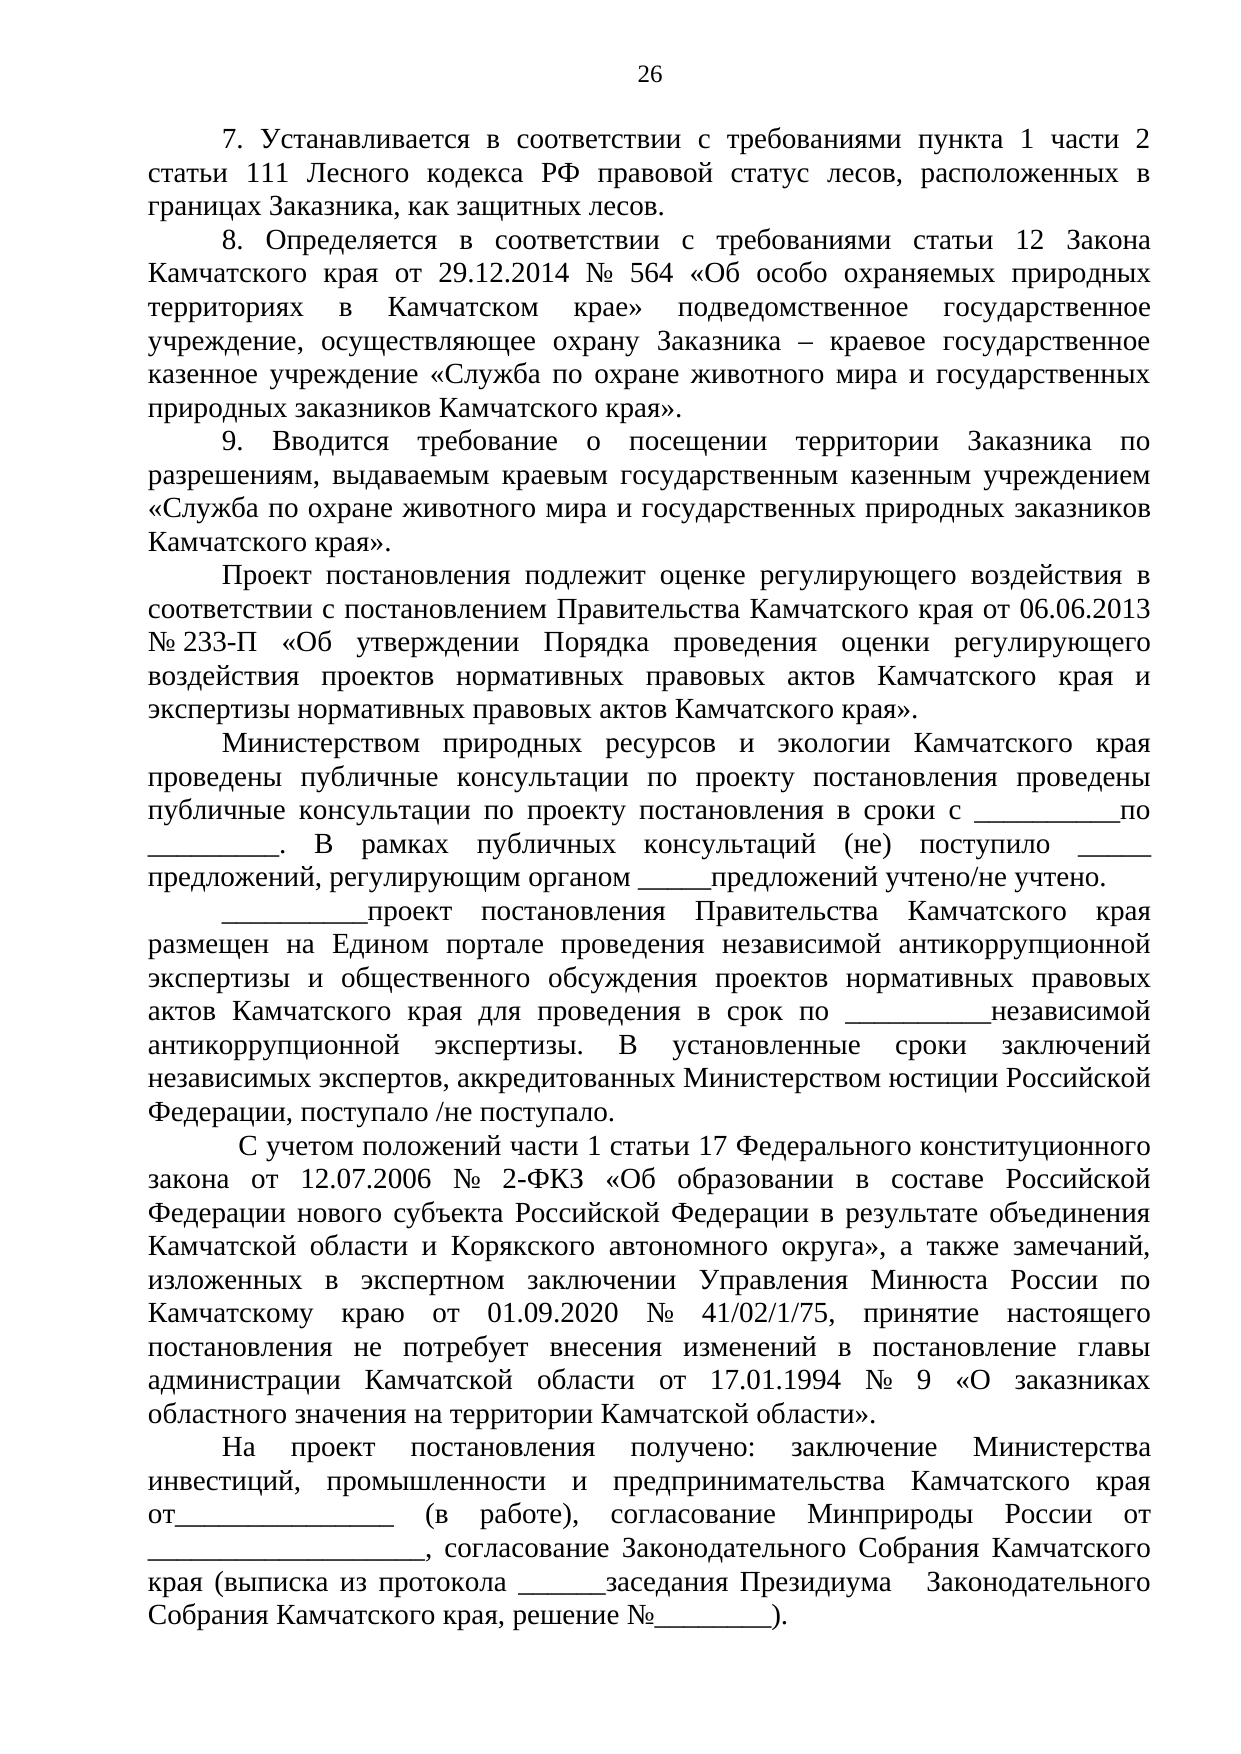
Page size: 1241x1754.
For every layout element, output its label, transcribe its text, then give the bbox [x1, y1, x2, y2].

text 9. Вводится требование о посещении территории Заказника по разрешениям, выдаваемым краевым государственным казенным учреждением «Служба по охране животного мира и государственных природных заказников Камчатского края». [148, 423, 1152, 557]
text Проект постановления подлежит оценке регулирующего воздействия в соответствии с постановлением Правительства Камчатского края от 06.06.2013 № 233-П «Об утверждении Порядка проведения оценки регулирующего воздействия проектов нормативных правовых актов Камчатского края и экспертизы нормативных правовых актов Камчатского края». [148, 557, 1152, 725]
text 7. Устанавливается в соответствии с требованиями пункта 1 части 2 статьи 111 Лесного кодекса РФ правовой статус лесов, расположенных в границах Заказника, как защитных лесов. [148, 121, 1152, 222]
text Министерством природных ресурсов и экологии Камчатского края проведены публичные консультации по проекту постановления проведены публичные консультации по проекту постановления в сроки с __________по _________. В рамках публичных консультаций (не) поступило _____ предложений, регулирующим органом _____предложений учтено/не учтено. [148, 725, 1152, 893]
text 8. Определяется в соответствии с требованиями статьи 12 Закона Камчатского края от 29.12.2014 № 564 «Об особо охраняемых природных территориях в Камчатском крае» подведомственное государственное учреждение, осуществляющее охрану Заказника – краевое государственное казенное учреждение «Служба по охране животного мира и государственных природных заказников Камчатского края». [148, 222, 1152, 423]
text С учетом положений части 1 статьи 17 Федерального конституционного закона от 12.07.2006 № 2-ФКЗ «Об образовании в составе Российской Федерации нового субъекта Российской Федерации в результате объединения Камчатской области и Корякского автономного округа», а также замечаний, изложенных в экспертном заключении Управления Минюста России по Камчатскому краю от 01.09.2020 № 41/02/1/75, принятие настоящего постановления не потребует внесения изменений в постановление главы администрации Камчатской области от 17.01.1994 № 9 «О заказниках областного значения на территории Камчатской области». [148, 1128, 1152, 1429]
text На проект постановления получено: заключение Министерства инвестиций, промышленности и предпринимательства Камчатского края от_______________ (в работе), согласование Минприроды России от ___________________, согласование Законодательного Собрания Камчатского края (выписка из протокола ______заседания Президиума Законодательного Собрания Камчатского края, решение №________). [148, 1429, 1152, 1631]
text __________проект постановления Правительства Камчатского края размещен на Едином портале проведения независимой антикоррупционной экспертизы и общественного обсуждения проектов нормативных правовых актов Камчатского края для проведения в срок по __________независимой антикоррупционной экспертизы. В установленные сроки заключений независимых экспертов, аккредитованных Министерством юстиции Российской Федерации, поступало /не поступало. [148, 893, 1152, 1128]
